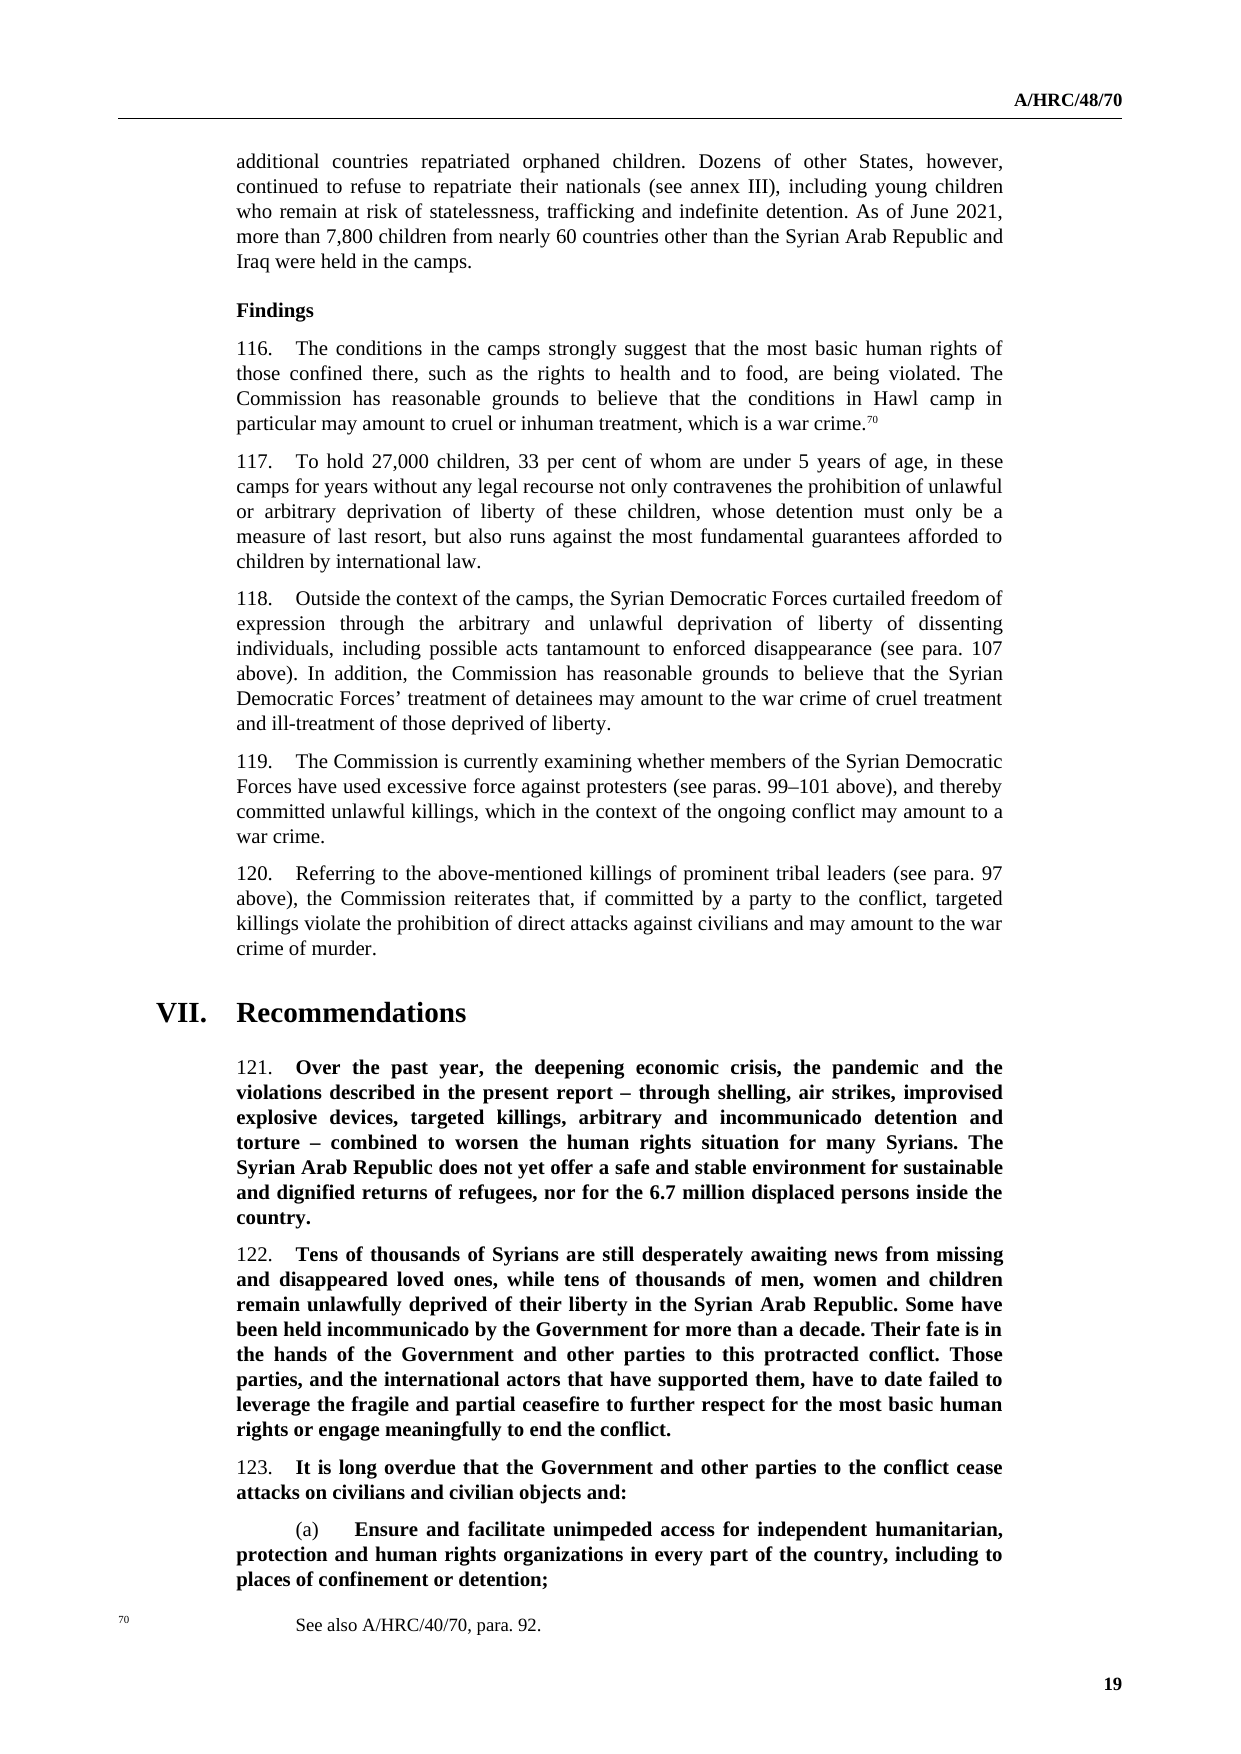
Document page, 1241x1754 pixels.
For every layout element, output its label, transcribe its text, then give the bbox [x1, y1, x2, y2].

text 118. Outside the context of the camps, the Syrian Democratic Forces curtailed freedom of expression through the arbitrary and unlawful deprivation of liberty of dissenting individuals, including possible acts tantamount to enforced disappearance (see para. 107 above). In addition, the Commission has reasonable grounds to believe that the Syrian Democratic Forces’ treatment of detainees may amount to the war crime of cruel treatment and ill-treatment of those deprived of liberty. [236, 585, 1004, 735]
text (a) Ensure and facilitate unimpeded access for independent humanitarian, protection and human rights organizations in every part of the country, including to places of confinement or detention; [236, 1516, 1004, 1591]
text VII. Recommendations [118, 998, 1004, 1029]
text 123. It is long overdue that the Government and other parties to the conflict cease attacks on civilians and civilian objects and: [236, 1454, 1004, 1504]
text 119. The Commission is currently examining whether members of the Syrian Democratic Forces have used excessive force against protesters (see paras. 99–101 above), and thereby committed unlawful killings, which in the context of the ongoing conflict may amount to a war crime. [236, 748, 1004, 848]
text 120. Referring to the above-mentioned killings of prominent tribal leaders (see para. 97 above), the Commission reiterates that, if committed by a party to the conflict, targeted killings violate the prohibition of direct attacks against civilians and may amount to the war crime of murder. [236, 860, 1004, 960]
text 116. The conditions in the camps strongly suggest that the most basic human rights of those confined there, such as the rights to health and to food, are being violated. The Commission has reasonable grounds to believe that the conditions in Hawl camp in particular may amount to cruel or inhuman treatment, which is a war crime. [236, 335, 1004, 435]
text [236, 148, 1004, 273]
text Findings [118, 298, 1004, 323]
text 121. Over the past year, the deepening economic crisis, the pandemic and the violations described in the present report – through shelling, air strikes, improvised explosive devices, targeted killings, arbitrary and incommunicado detention and torture – combined to worsen the human rights situation for many Syrians. The Syrian Arab Republic does not yet offer a safe and stable environment for sustainable and dignified returns of refugees, nor for the 6.7 million displaced persons inside the country. [236, 1054, 1004, 1229]
text 117. To hold 27,000 children, 33 per cent of whom are under 5 years of age, in these camps for years without any legal recourse not only contravenes the prohibition of unlawful or arbitrary deprivation of liberty of these children, whose detention must only be a measure of last resort, but also runs against the most fundamental guarantees afforded to children by international law. [236, 448, 1004, 573]
text 122. Tens of thousands of Syrians are still desperately awaiting news from missing and disappeared loved ones, while tens of thousands of men, women and children remain unlawfully deprived of their liberty in the Syrian Arab Republic. Some have been held incommunicado by the Government for more than a decade. Their fate is in the hands of the Government and other parties to this protracted conflict. Those parties, and the international actors that have supported them, have to date failed to leverage the fragile and partial ceasefire to further respect for the most basic human rights or engage meaningfully to end the conflict. [236, 1241, 1004, 1441]
